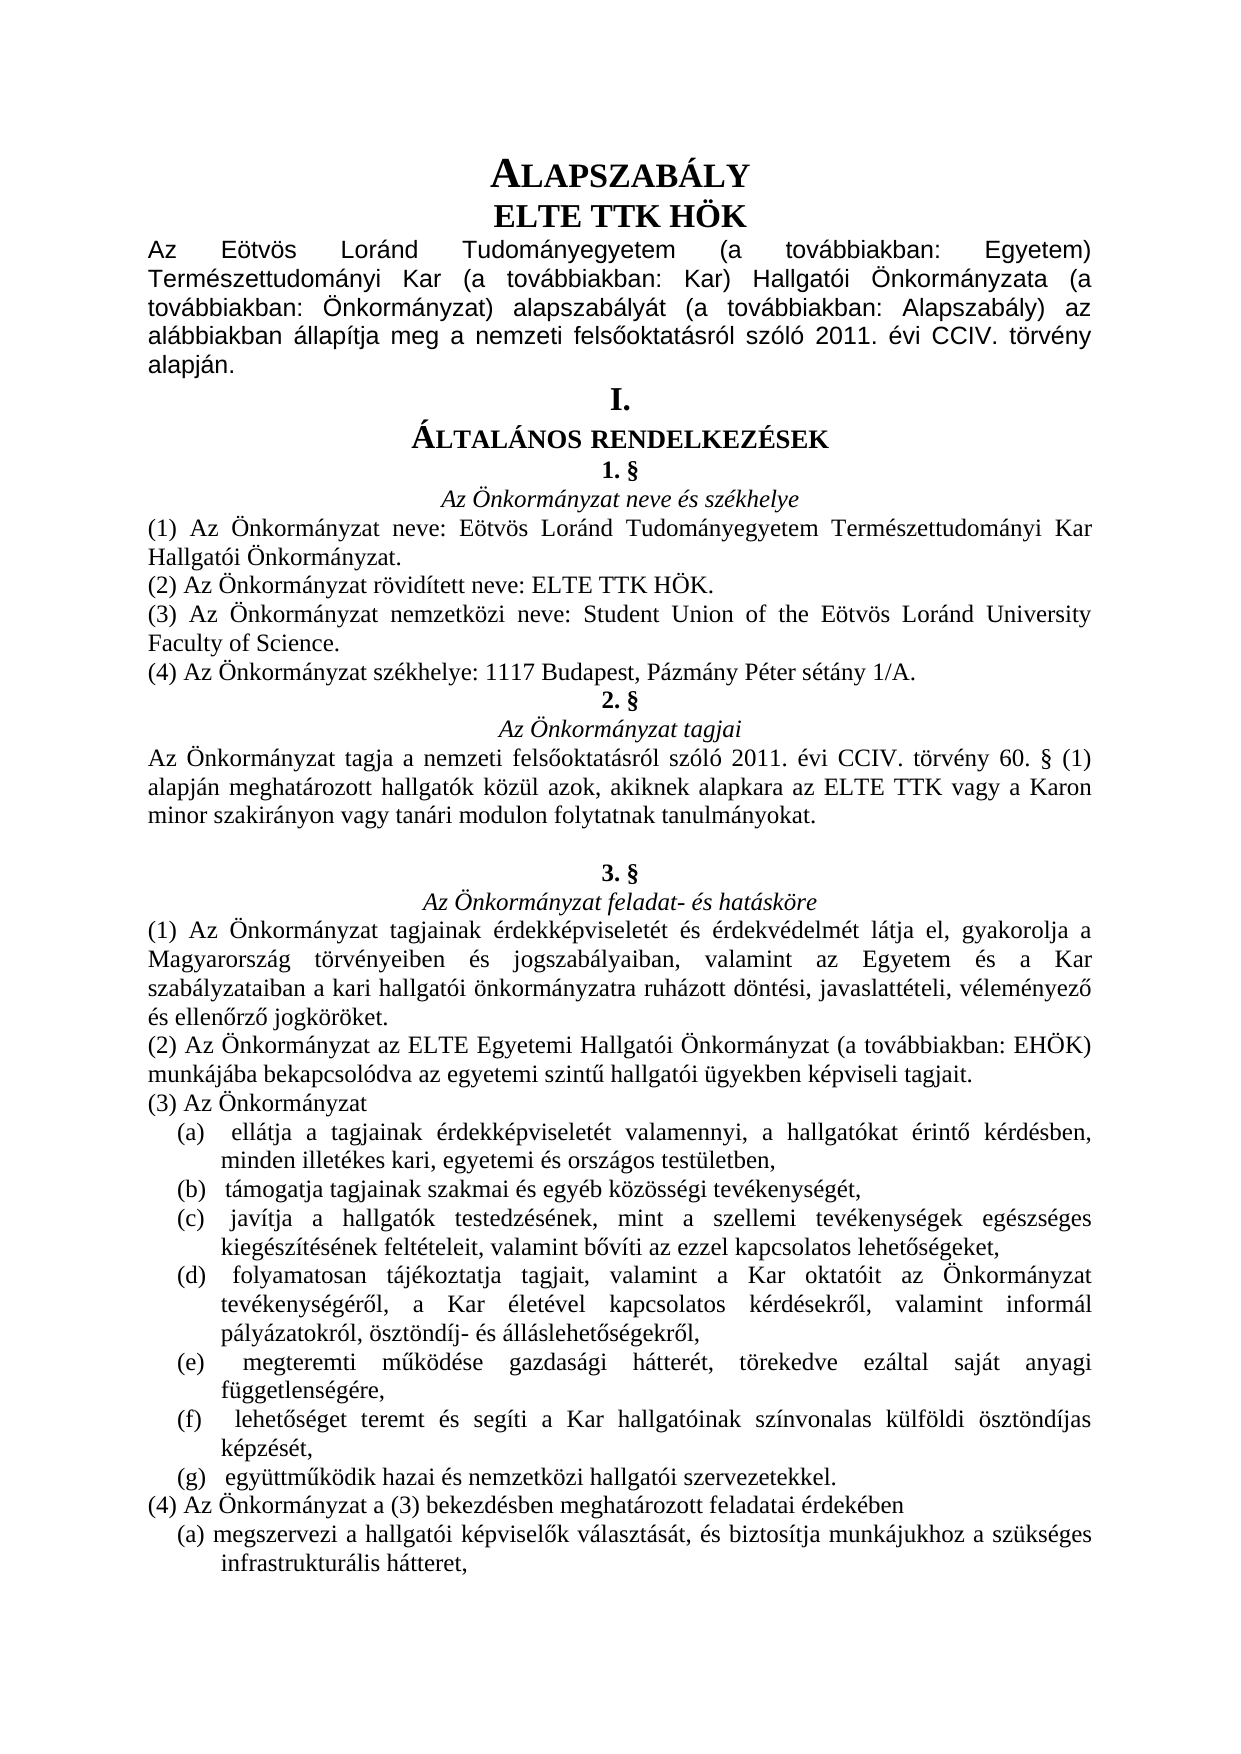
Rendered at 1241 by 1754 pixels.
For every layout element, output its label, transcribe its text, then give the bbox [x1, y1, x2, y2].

text Az Eötvös Loránd Tudományegyetem (a továbbiakban: Egyetem) Természettudományi Kar (a továbbiakban: Kar) Hallgatói Önkormányzata (a továbbiakban: Önkormányzat) alapszabályát (a továbbiakban: Alapszabály) az alábbiakban állapítja meg a nemzeti felsőoktatásról szóló 2011. évi CCIV. törvény alapján. [148, 235, 1093, 379]
text Az Önkormányzat tagjai [148, 714, 1093, 743]
text (1) Az Önkormányzat tagjainak érdekképviseletét és érdekvédelmét látja el, gyakorolja a Magyarország törvényeiben és jogszabályaiban, valamint az Egyetem és a Kar szabályzataiban a kari hallgatói önkormányzatra ruházott döntési, javaslattételi, véleményező és ellenőrző jogköröket. [148, 916, 1093, 1031]
text (4) Az Önkormányzat székhelye: 1117 Budapest, Pázmány Péter sétány 1/A. [148, 657, 1093, 686]
text ELTE TTK HÖK [148, 197, 1093, 235]
text (c) javítja a hallgatók testedzésének, mint a szellemi tevékenységek egészséges kiegészítésének feltételeit, valamint bővíti az ezzel kapcsolatos lehetőségeket, [177, 1203, 1093, 1261]
text 2. § [148, 686, 1093, 714]
text (2) Az Önkormányzat rövidített neve: ELTE TTK HÖK. [148, 571, 1093, 599]
text (e) megteremti működése gazdasági hátterét, törekedve ezáltal saját anyagi függetlenségére, [177, 1347, 1093, 1404]
text 3. § [148, 858, 1093, 887]
text (1) Az Önkormányzat neve: Eötvös Loránd Tudományegyetem Természettudományi Kar Hallgatói Önkormányzat. [148, 513, 1093, 571]
text (f) lehetőséget teremt és segíti a Kar hallgatóinak színvonalas külföldi ösztöndíjas képzését, [177, 1404, 1093, 1462]
text Az Önkormányzat neve és székhelye [148, 484, 1093, 513]
text Az Önkormányzat tagja a nemzeti felsőoktatásról szóló 2011. évi CCIV. törvény 60. § (1) alapján meghatározott hallgatók közül azok, akiknek alapkara az ELTE TTK vagy a Karon minor szakirányon vagy tanári modulon folytatnak tanulmányokat. [148, 743, 1093, 829]
text (d) folyamatosan tájékoztatja tagjait, valamint a Kar oktatóit az Önkormányzat tevékenységéről, a Kar életével kapcsolatos kérdésekről, valamint informál pályázatokról, ösztöndíj- és álláslehetőségekről, [177, 1261, 1093, 1347]
text Az Önkormányzat feladat- és hatásköre [148, 887, 1093, 916]
text Általános rendelkezések [148, 417, 1093, 456]
text (a) megszervezi a hallgatói képviselők választását, és biztosítja munkájukhoz a szükséges infrastrukturális hátteret, [177, 1519, 1093, 1577]
text (4) Az Önkormányzat a (3) bekezdésben meghatározott feladatai érdekében [148, 1491, 1093, 1519]
text (b) támogatja tagjainak szakmai és egyéb közösségi tevékenységét, [177, 1174, 1093, 1203]
text (g) együttműködik hazai és nemzetközi hallgatói szervezetekkel. [177, 1462, 1093, 1491]
text (2) Az Önkormányzat az ELTE Egyetemi Hallgatói Önkormányzat (a továbbiakban: EHÖK) munkájába bekapcsolódva az egyetemi szintű hallgatói ügyekben képviseli tagjait. [148, 1031, 1093, 1088]
text I. [148, 379, 1093, 417]
text (3) Az Önkormányzat nemzetközi neve: Student Union of the Eötvös Loránd University Faculty of Science. [148, 599, 1093, 657]
text (3) Az Önkormányzat [148, 1088, 1093, 1117]
text 1. § [148, 456, 1093, 484]
text (a) ellátja a tagjainak érdekképviseletét valamennyi, a hallgatókat érintő kérdésben, minden illetékes kari, egyetemi és országos testületben, [177, 1117, 1093, 1174]
text Alapszabály [148, 148, 1093, 197]
